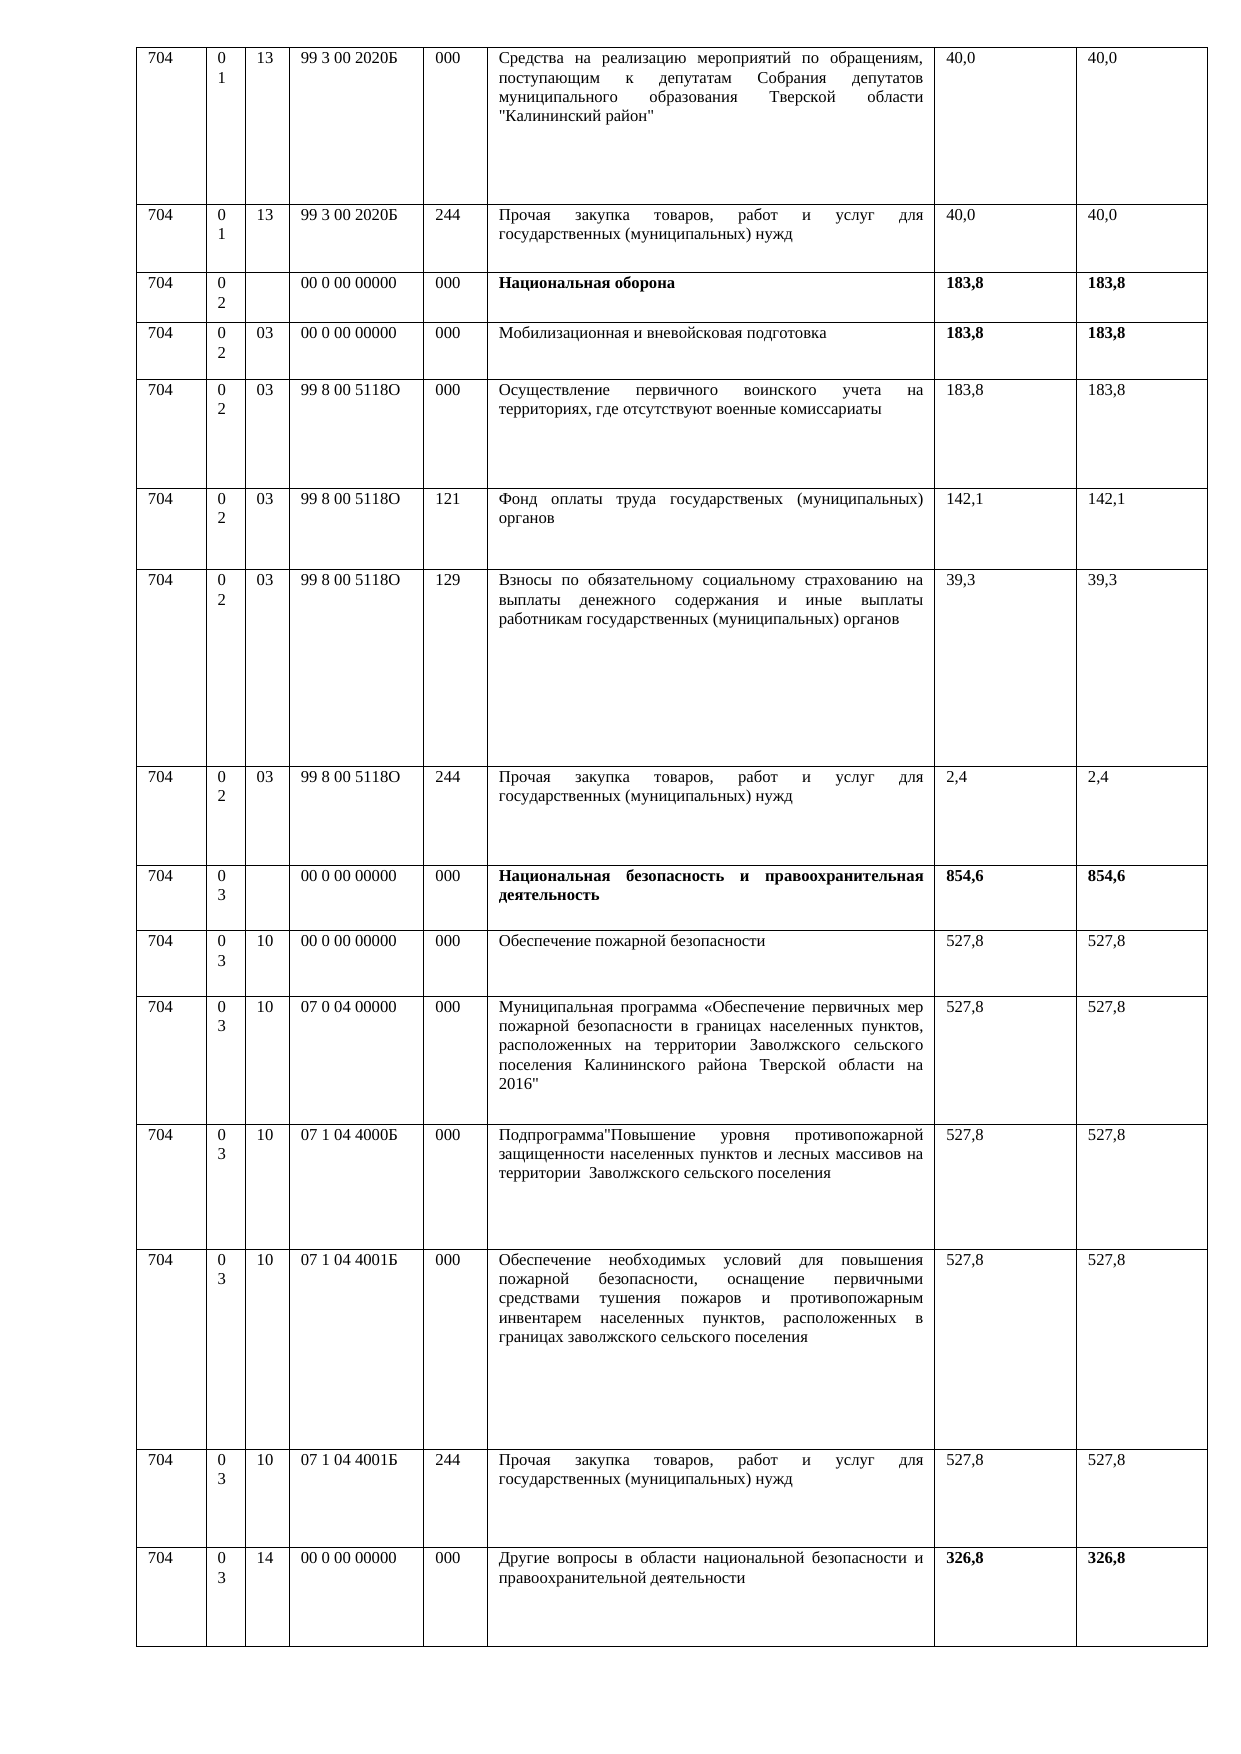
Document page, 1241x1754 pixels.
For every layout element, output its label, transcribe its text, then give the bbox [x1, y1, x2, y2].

table_cell 326,8 [935, 1548, 1076, 1646]
table_cell 02 [207, 323, 245, 378]
table_cell 40,0 [935, 205, 1076, 272]
table_cell Другие вопросы в области национальной безопасности и правоохранительной деятельности [488, 1548, 934, 1646]
table_cell 704 [137, 767, 206, 864]
table_cell 03 [246, 570, 289, 766]
table_cell 000 [424, 866, 487, 930]
table_cell 527,8 [1077, 1450, 1207, 1547]
table_cell 39,3 [1077, 570, 1207, 766]
table_cell 527,8 [935, 1450, 1076, 1547]
table_cell 13 [246, 205, 289, 272]
table_cell 10 [246, 1450, 289, 1547]
table_cell Обеспечение пожарной безопасности [488, 931, 934, 996]
table_cell 854,6 [935, 866, 1076, 930]
table_cell 704 [137, 380, 206, 488]
table_cell 03 [246, 489, 289, 569]
table_cell Обеспечение необходимых условий для повышения пожарной безопасности, оснащение первичными средствами тушения пожаров и противопожарным инвентарем населенных пунктов, расположенных в границах заволжского сельского поселения [488, 1250, 934, 1449]
table_cell 2,4 [1077, 767, 1207, 864]
table_cell 99 3 00 2020Б [290, 205, 423, 272]
table_cell Национальная оборона [488, 273, 934, 322]
table_cell 704 [137, 205, 206, 272]
table_cell Средства на реализацию мероприятий по обращениям, поступающим к депутатам Собрания депутатов муниципального образования Тверской области "Калининский район" [488, 48, 934, 203]
table_cell Фонд оплаты труда государственых (муниципальных) органов [488, 489, 934, 569]
table_cell 183,8 [935, 380, 1076, 488]
table_cell 142,1 [935, 489, 1076, 569]
table_cell 244 [424, 205, 487, 272]
table_cell 00 0 00 00000 [290, 931, 423, 996]
table_cell 000 [424, 380, 487, 488]
table_cell [246, 866, 289, 930]
table_cell 03 [246, 380, 289, 488]
table_cell Национальная безопасность и правоохранительная деятельность [488, 866, 934, 930]
table_cell 40,0 [1077, 48, 1207, 203]
table_cell 03 [207, 1250, 245, 1449]
table_cell 704 [137, 273, 206, 322]
table_cell 40,0 [935, 48, 1076, 203]
table_cell 07 0 04 00000 [290, 997, 423, 1124]
table_cell 2,4 [935, 767, 1076, 864]
table_cell 121 [424, 489, 487, 569]
table_cell 183,8 [935, 323, 1076, 378]
table_cell 03 [207, 931, 245, 996]
table_cell 527,8 [1077, 1250, 1207, 1449]
table_cell 99 8 00 5118О [290, 767, 423, 864]
table_cell 02 [207, 767, 245, 864]
table_cell 07 1 04 4001Б [290, 1250, 423, 1449]
table_cell 183,8 [1077, 323, 1207, 378]
table_cell 00 0 00 00000 [290, 323, 423, 378]
table_cell 000 [424, 273, 487, 322]
table_cell [246, 273, 289, 322]
table_cell 00 0 00 00000 [290, 273, 423, 322]
table_cell Осуществление первичного воинского учета на территориях, где отсутствуют военные комиссариаты [488, 380, 934, 488]
table_cell 10 [246, 1250, 289, 1449]
table_cell 183,8 [1077, 273, 1207, 322]
table_cell 704 [137, 1125, 206, 1249]
table_cell 03 [207, 997, 245, 1124]
table_cell 183,8 [935, 273, 1076, 322]
table_cell 07 1 04 4001Б [290, 1450, 423, 1547]
table_cell 704 [137, 323, 206, 378]
table_cell 527,8 [935, 1250, 1076, 1449]
table_cell 527,8 [935, 1125, 1076, 1249]
table_cell 704 [137, 570, 206, 766]
table_cell 326,8 [1077, 1548, 1207, 1646]
table_cell 03 [207, 1548, 245, 1646]
table_cell 03 [207, 1125, 245, 1249]
table_cell 10 [246, 931, 289, 996]
table_cell 39,3 [935, 570, 1076, 766]
table_cell 03 [246, 323, 289, 378]
table_cell Муниципальная программа «Обеспечение первичных мер пожарной безопасности в границах населенных пунктов, расположенных на территории Заволжского сельского поселения Калининского района Тверской области на 2016" [488, 997, 934, 1124]
table_cell 000 [424, 1125, 487, 1249]
table_cell 704 [137, 866, 206, 930]
table_cell 704 [137, 48, 206, 203]
table_cell 000 [424, 931, 487, 996]
table_cell 03 [207, 1450, 245, 1547]
table_cell 527,8 [1077, 997, 1207, 1124]
table_cell 00 0 00 00000 [290, 1548, 423, 1646]
table_cell 527,8 [1077, 931, 1207, 996]
table_cell 527,8 [935, 931, 1076, 996]
table_cell Прочая закупка товаров, работ и услуг для государственных (муниципальных) нужд [488, 205, 934, 272]
table_cell 244 [424, 1450, 487, 1547]
table_cell Подпрограмма"Повышение уровня противопожарной защищенности населенных пунктов и лесных массивов на территории Заволжского сельского поселения [488, 1125, 934, 1249]
table_cell 40,0 [1077, 205, 1207, 272]
table_cell 99 8 00 5118О [290, 570, 423, 766]
table_cell Прочая закупка товаров, работ и услуг для государственных (муниципальных) нужд [488, 767, 934, 864]
table_cell 99 8 00 5118О [290, 489, 423, 569]
table_cell 704 [137, 1450, 206, 1547]
table_cell 527,8 [935, 997, 1076, 1124]
table_cell 01 [207, 48, 245, 203]
table_cell 704 [137, 997, 206, 1124]
table_cell 10 [246, 1125, 289, 1249]
table_cell 000 [424, 323, 487, 378]
table_cell 183,8 [1077, 380, 1207, 488]
table_cell 02 [207, 570, 245, 766]
table_cell Мобилизационная и вневойсковая подготовка [488, 323, 934, 378]
table_cell 99 3 00 2020Б [290, 48, 423, 203]
table_cell 10 [246, 997, 289, 1124]
table_cell 527,8 [1077, 1125, 1207, 1249]
table_cell 000 [424, 1250, 487, 1449]
table_cell 704 [137, 931, 206, 996]
table_cell 704 [137, 1548, 206, 1646]
table_cell 244 [424, 767, 487, 864]
table_cell Взносы по обязательному социальному страхованию на выплаты денежного содержания и иные выплаты работникам государственных (муниципальных) органов [488, 570, 934, 766]
table_cell 854,6 [1077, 866, 1207, 930]
table_cell 142,1 [1077, 489, 1207, 569]
table_cell 129 [424, 570, 487, 766]
table_cell 000 [424, 48, 487, 203]
table_cell 02 [207, 273, 245, 322]
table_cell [488, 1450, 934, 1547]
table_cell 02 [207, 489, 245, 569]
table_cell 704 [137, 1250, 206, 1449]
table_cell 07 1 04 4000Б [290, 1125, 423, 1249]
table_cell 01 [207, 205, 245, 272]
table_cell 03 [207, 866, 245, 930]
table_cell 99 8 00 5118О [290, 380, 423, 488]
table_cell 02 [207, 380, 245, 488]
table_cell 000 [424, 997, 487, 1124]
table_cell 704 [137, 489, 206, 569]
table_cell 00 0 00 00000 [290, 866, 423, 930]
table_cell 14 [246, 1548, 289, 1646]
table_cell 000 [424, 1548, 487, 1646]
table_cell 03 [246, 767, 289, 864]
table_cell 13 [246, 48, 289, 203]
